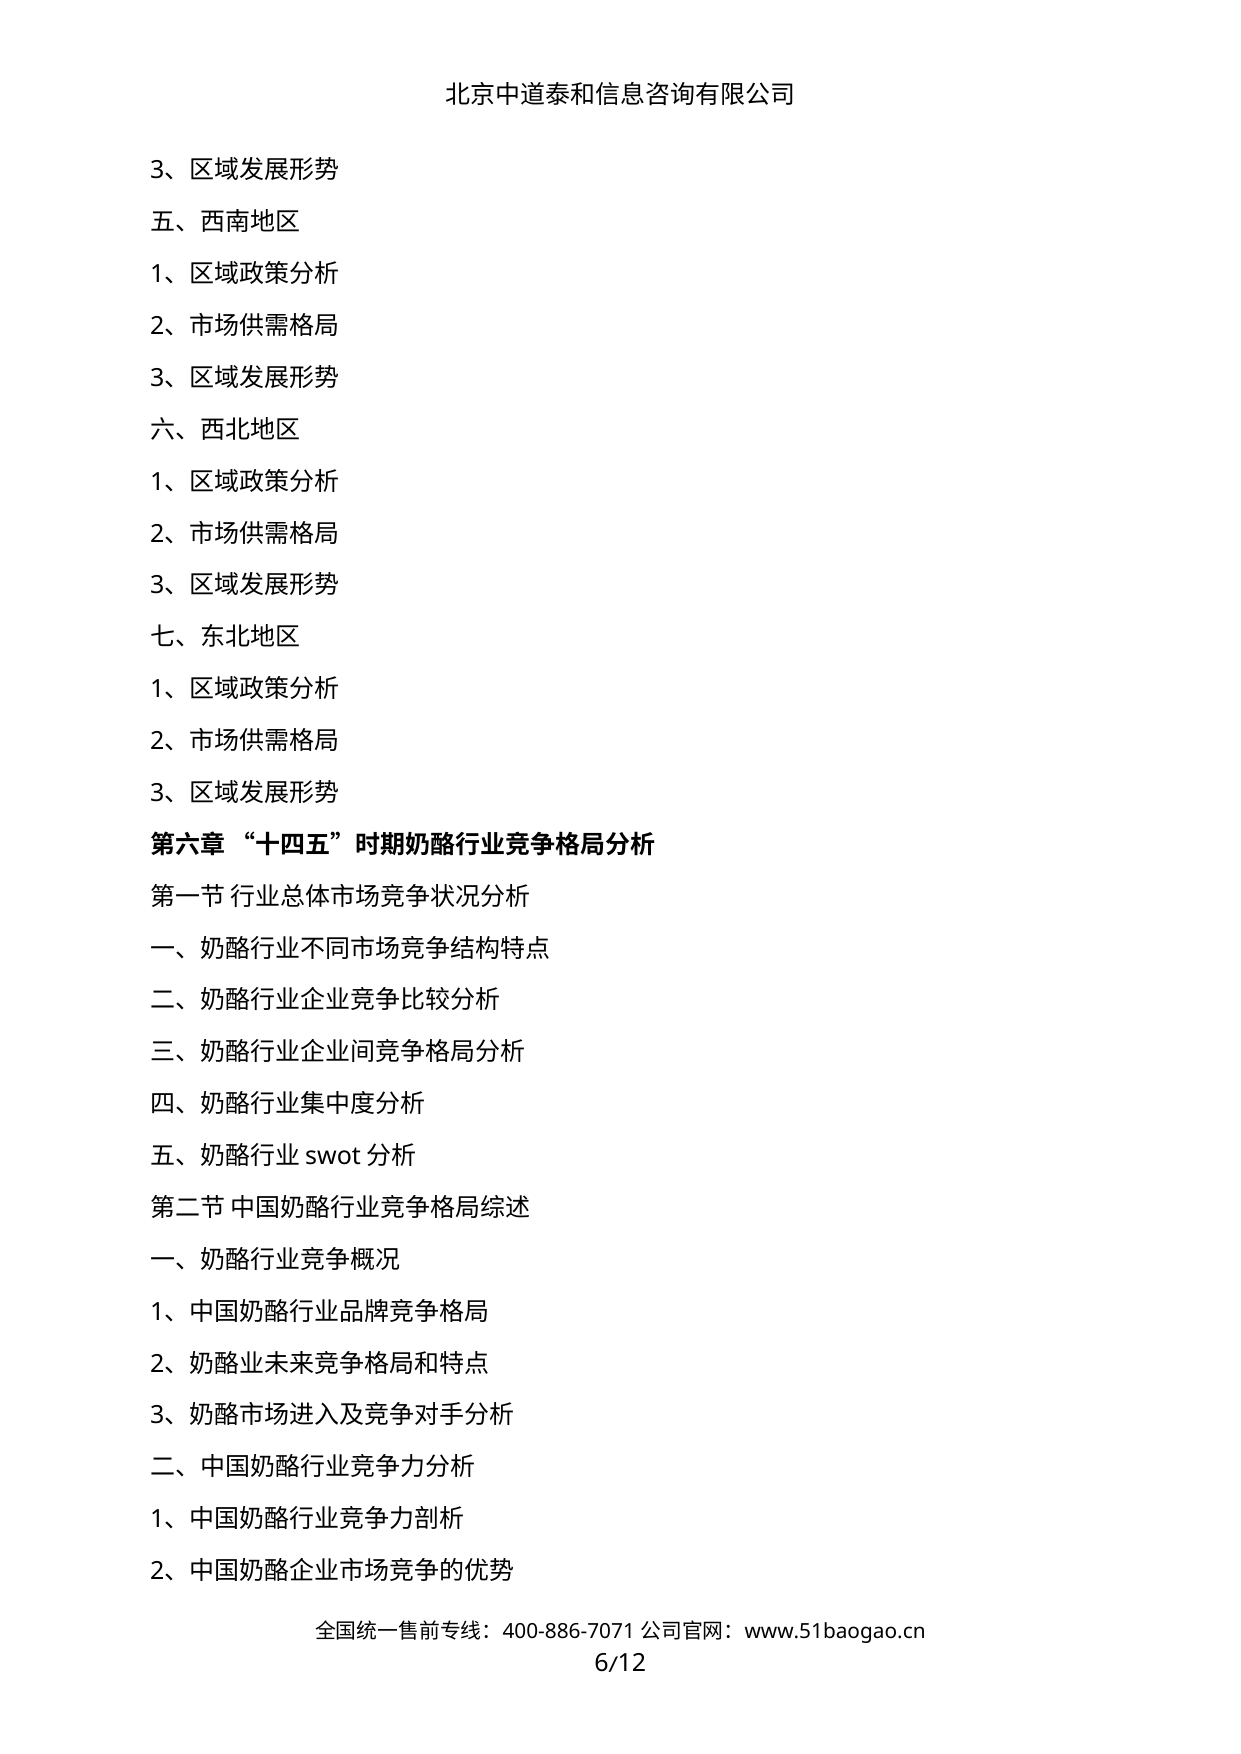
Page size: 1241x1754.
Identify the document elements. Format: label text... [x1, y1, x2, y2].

text 三、奶酪行业企业间竞争格局分析 [150, 1032, 1090, 1068]
text 2、市场供需格局 [150, 721, 1090, 757]
text 二、中国奶酪行业竞争力分析 [150, 1447, 1090, 1483]
text 五、奶酪行业swot分析 [150, 1136, 1090, 1172]
text 七、东北地区 [150, 617, 1090, 653]
text 一、奶酪行业竞争概况 [150, 1239, 1090, 1276]
text 1、中国奶酪行业品牌竞争格局 [150, 1291, 1090, 1327]
text 3、区域发展形势 [150, 150, 1090, 186]
text 1、中国奶酪行业竞争力剖析 [150, 1499, 1090, 1535]
text 1、区域政策分析 [150, 254, 1090, 290]
text 2、市场供需格局 [150, 306, 1090, 342]
text 2、奶酪业未来竞争格局和特点 [150, 1343, 1090, 1379]
text 二、奶酪行业企业竞争比较分析 [150, 980, 1090, 1016]
text 3、奶酪市场进入及竞争对手分析 [150, 1395, 1090, 1431]
text 3、区域发展形势 [150, 357, 1090, 394]
text 四、奶酪行业集中度分析 [150, 1084, 1090, 1120]
text 一、奶酪行业不同市场竞争结构特点 [150, 928, 1090, 964]
text 第六章 “十四五”时期奶酪行业竞争格局分析 [150, 824, 1090, 861]
text 第一节 行业总体市场竞争状况分析 [150, 876, 1090, 912]
text 1、区域政策分析 [150, 669, 1090, 705]
text 六、西北地区 [150, 409, 1090, 446]
text 3、区域发展形势 [150, 772, 1090, 809]
text 2、市场供需格局 [150, 513, 1090, 549]
text 五、西南地区 [150, 202, 1090, 238]
text 3、区域发展形势 [150, 565, 1090, 601]
text 1、区域政策分析 [150, 461, 1090, 497]
text 2、中国奶酪企业市场竞争的优势 [150, 1551, 1090, 1587]
text 第二节 中国奶酪行业竞争格局综述 [150, 1187, 1090, 1224]
